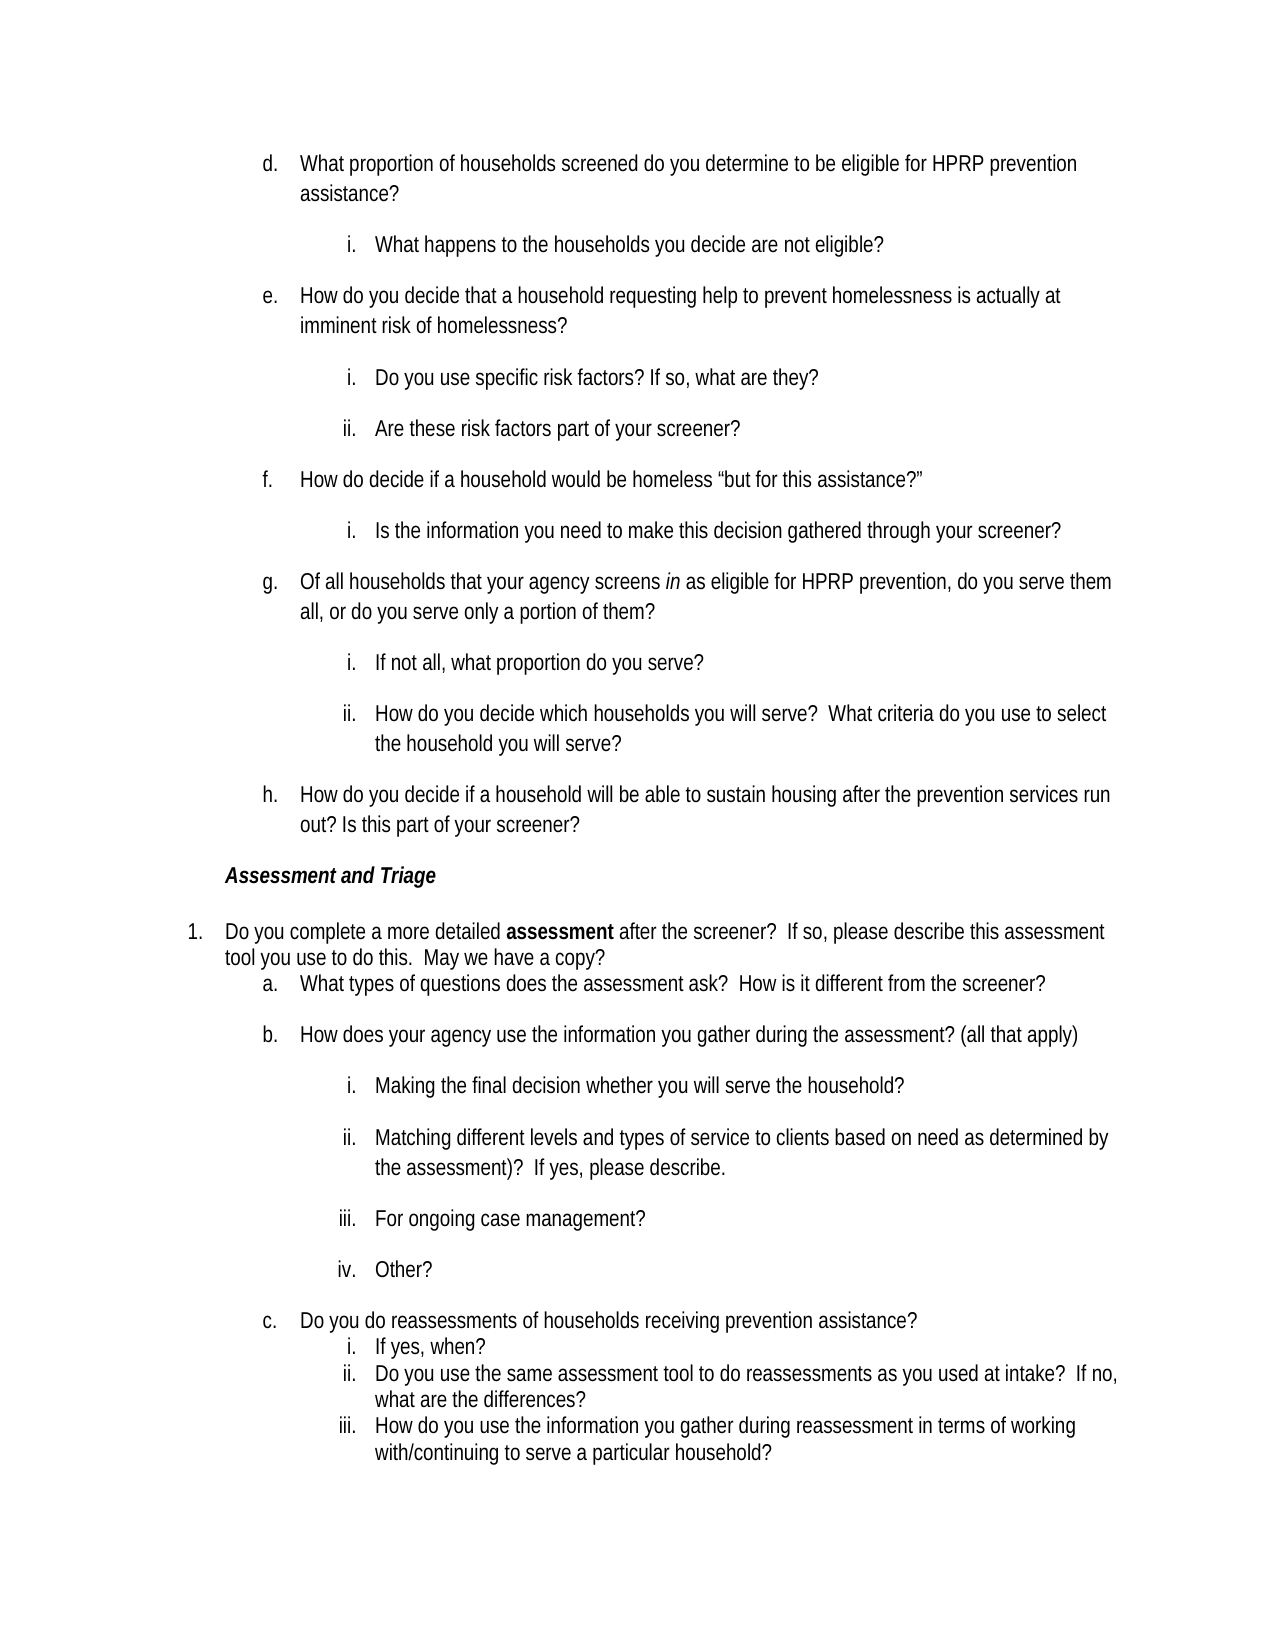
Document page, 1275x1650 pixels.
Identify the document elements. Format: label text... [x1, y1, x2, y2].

list Making the final decision whether you will serve the household? [356, 1072, 1125, 1099]
list How do you decide that a household requesting help to prevent homelessness is actually at imminent risk of homelessness? [262, 282, 1125, 339]
list For ongoing case management? [356, 1205, 1125, 1231]
list Do you do reassessments of households receiving prevention assistance? [262, 1307, 1125, 1333]
text Assessment and Triage [150, 862, 1125, 889]
list Do you use the same assessment tool to do reassessments as you used at intake? If no, what are the differences? [356, 1359, 1125, 1412]
list What types of questions does the assessment ask? How is it different from the screener? [262, 970, 1125, 997]
list How do decide if a household would be homeless “but for this assistance?” [262, 466, 1125, 492]
list How do you use the information you gather during reassessment in terms of working with/continuing to serve a particular household? [356, 1412, 1125, 1465]
list What happens to the households you decide are not eligible? [356, 231, 1125, 258]
list Are these risk factors part of your screener? [356, 414, 1125, 441]
list How do you decide which households you will serve? What criteria do you use to select the household you will serve? [356, 700, 1125, 757]
list Do you complete a more detailed assessment after the screener? If so, please describe this assessment tool you use to do this. May we have a copy? [187, 918, 1125, 970]
list What proportion of households screened do you determine to be eligible for HPRP prevention assistance? [262, 150, 1125, 207]
list If yes, when? [356, 1333, 1125, 1359]
list Matching different levels and types of service to clients based on need as determined by the assessment)? If yes, please describe. [356, 1123, 1125, 1180]
list If not all, what proportion do you serve? [356, 649, 1125, 675]
list Is the information you need to make this decision gathered through your screener? [356, 517, 1125, 543]
list How does your agency use the information you gather during the assessment? (all that apply) [262, 1021, 1125, 1048]
list Do you use specific risk factors? If so, what are they? [356, 363, 1125, 390]
list How do you decide if a household will be able to sustain housing after the prevention services run out? Is this part of your screener? [262, 781, 1125, 838]
list Of all households that your agency screens in as eligible for HPRP prevention, do you serve them all, or do you serve only a portion of them? [262, 568, 1125, 624]
list Other? [356, 1256, 1125, 1282]
